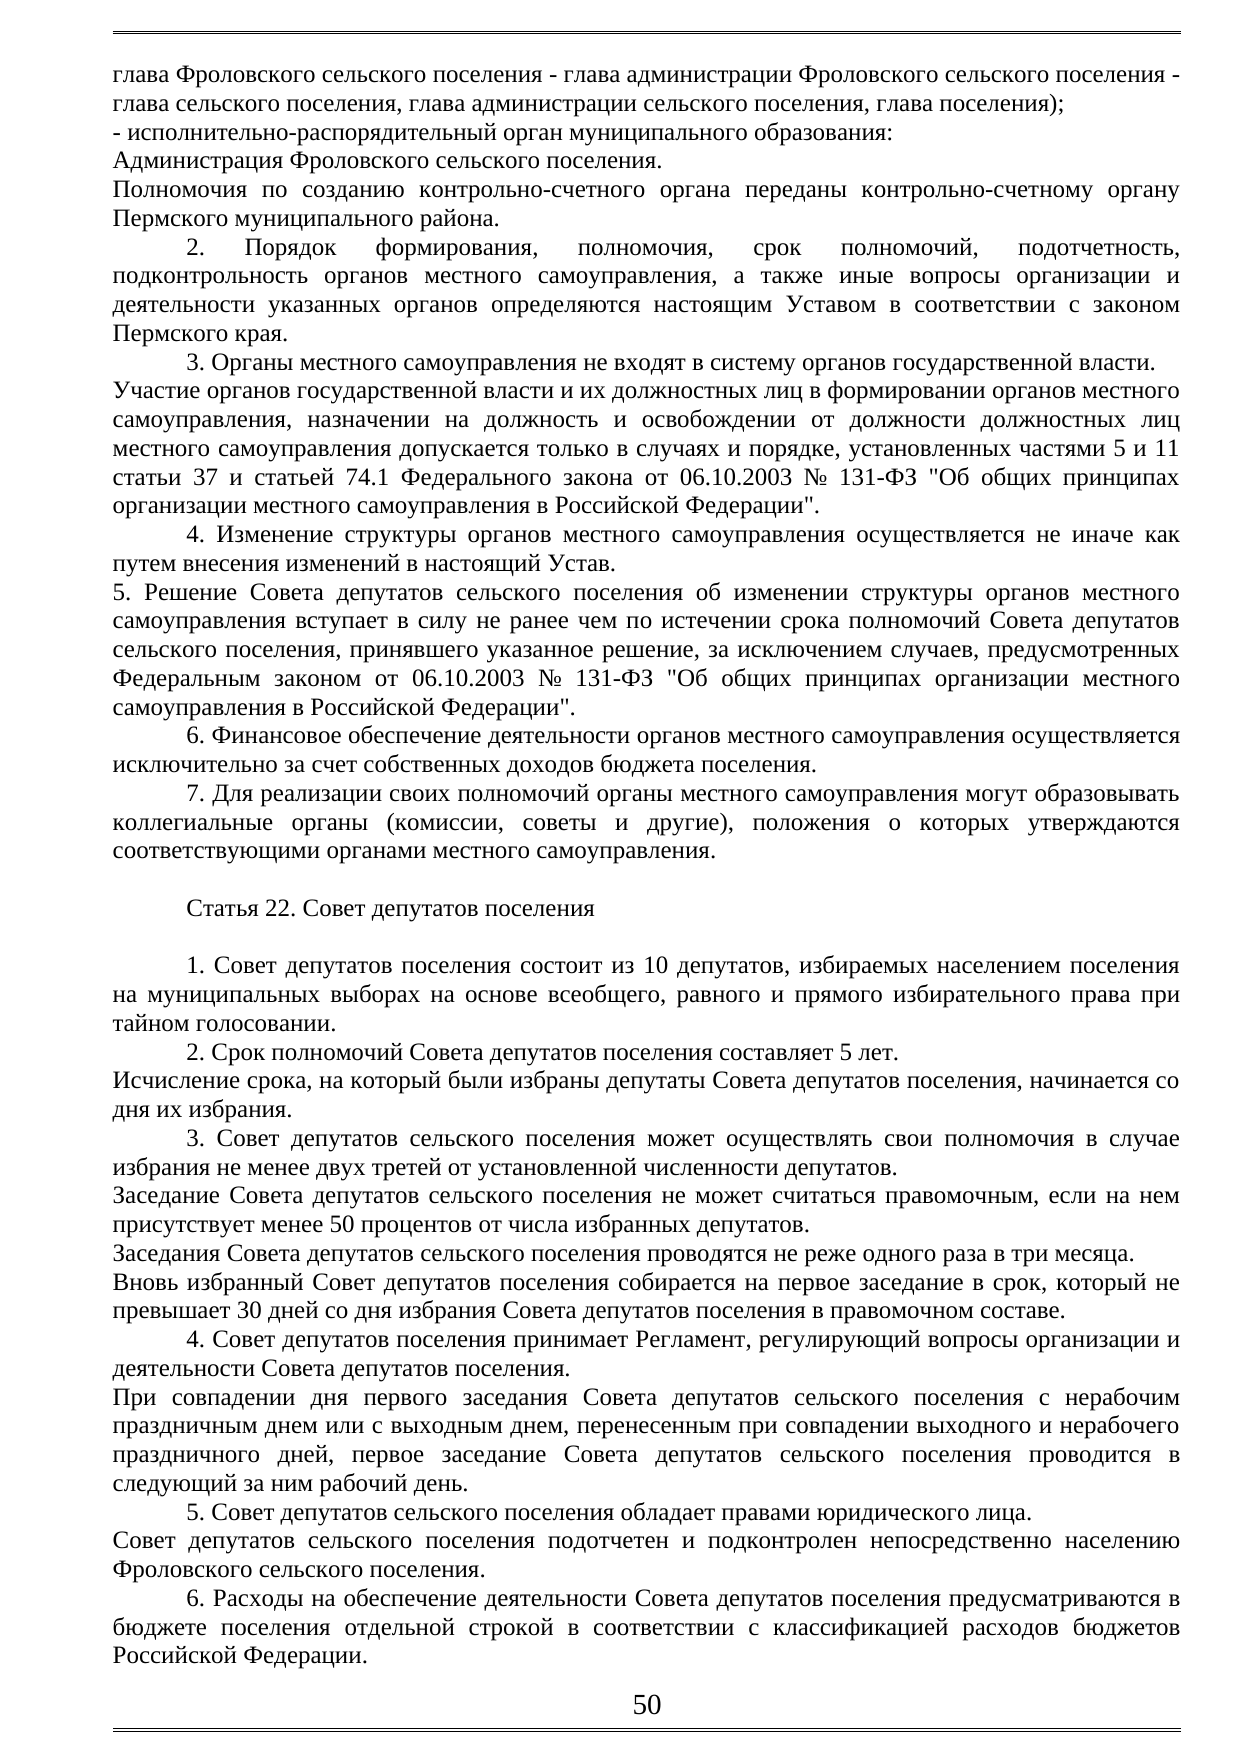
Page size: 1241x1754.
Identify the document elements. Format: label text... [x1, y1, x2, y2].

text Вновь избранный Совет депутатов поселения собирается на первое заседание в срок, который не превышает 30 дней со дня избрания Совета депутатов поселения в правомочном составе. [112, 1267, 1181, 1324]
text Совет депутатов сельского поселения подотчетен и подконтролен непосредственно населению Фроловского сельского поселения. [112, 1525, 1181, 1583]
text Участие органов государственной власти и их должностных лиц в формировании органов местного самоуправления, назначении на должность и освобождении от должности должностных лиц местного самоуправления допускается только в случаях и порядке, установленных частями 5 и 11 статьи 37 и статьей 74.1 Федерального закона от 06.10.2003 № 131-ФЗ "Об общих принципах организации местного самоуправления в Российской Федерации". [112, 375, 1181, 519]
text Заседание Совета депутатов сельского поселения не может считаться правомочным, если на нем присутствует менее 50 процентов от числа избранных депутатов. [112, 1180, 1181, 1238]
text - исполнительно-распорядительный орган муниципального образования: [112, 117, 1181, 145]
text Администрация Фроловского сельского поселения. [112, 145, 1181, 174]
text 6. Расходы на обеспечение деятельности Совета депутатов поселения предусматриваются в бюджете поселения отдельной строкой в соответствии с классификацией расходов бюджетов Российской Федерации. [112, 1583, 1181, 1669]
text Полномочия по созданию контрольно-счетного органа переданы контрольно-счетному органу Пермского муниципального района. [112, 174, 1181, 232]
text 2. Порядок формирования, полномочия, срок полномочий, подотчетность, подконтрольность органов местного самоуправления, а также иные вопросы организации и деятельности указанных органов определяются настоящим Уставом в соответствии с законом Пермского края. [112, 232, 1181, 347]
text 3. Совет депутатов сельского поселения может осуществлять свои полномочия в случае избрания не менее двух третей от установленной численности депутатов. [112, 1123, 1181, 1180]
text Исчисление срока, на который были избраны депутаты Совета депутатов поселения, начинается со дня их избрания. [112, 1065, 1181, 1123]
text 4. Совет депутатов поселения принимает Регламент, регулирующий вопросы организации и деятельности Совета депутатов поселения. [112, 1324, 1181, 1382]
text 5. Решение Совета депутатов сельского поселения об изменении структуры органов местного самоуправления вступает в силу не ранее чем по истечении срока полномочий Совета депутатов сельского поселения, принявшего указанное решение, за исключением случаев, предусмотренных Федеральным законом от 06.10.2003 № 131-ФЗ "Об общих принципах организации местного самоуправления в Российской Федерации". [112, 577, 1181, 720]
text 7. Для реализации своих полномочий органы местного самоуправления могут образовывать коллегиальные органы (комиссии, советы и другие), положения о которых утверждаются соответствующими органами местного самоуправления. [112, 778, 1181, 864]
text 1. Совет депутатов поселения состоит из 10 депутатов, избираемых населением поселения на муниципальных выборах на основе всеобщего, равного и прямого избирательного права при тайном голосовании. [112, 950, 1181, 1037]
text Статья 22. Совет депутатов поселения [112, 893, 1181, 922]
text 4. Изменение структуры органов местного самоуправления осуществляется не иначе как путем внесения изменений в настоящий Устав. [112, 519, 1181, 577]
text 6. Финансовое обеспечение деятельности органов местного самоуправления осуществляется исключительно за счет собственных доходов бюджета поселения. [112, 720, 1181, 778]
text Заседания Совета депутатов сельского поселения проводятся не реже одного раза в три месяца. [112, 1238, 1181, 1267]
text При совпадении дня первого заседания Совета депутатов сельского поселения с нерабочим праздничным днем или с выходным днем, перенесенным при совпадении выходного и нерабочего праздничного дней, первое заседание Совета депутатов сельского поселения проводится в следующий за ним рабочий день. [112, 1382, 1181, 1497]
text 3. Органы местного самоуправления не входят в систему органов государственной власти. [112, 347, 1181, 375]
text 5. Совет депутатов сельского поселения обладает правами юридического лица. [112, 1497, 1181, 1525]
text глава Фроловского сельского поселения - глава администрации Фроловского сельского поселения - глава сельского поселения, глава администрации сельского поселения, глава поселения); [112, 59, 1181, 117]
text 2. Срок полномочий Совета депутатов поселения составляет 5 лет. [112, 1037, 1181, 1065]
